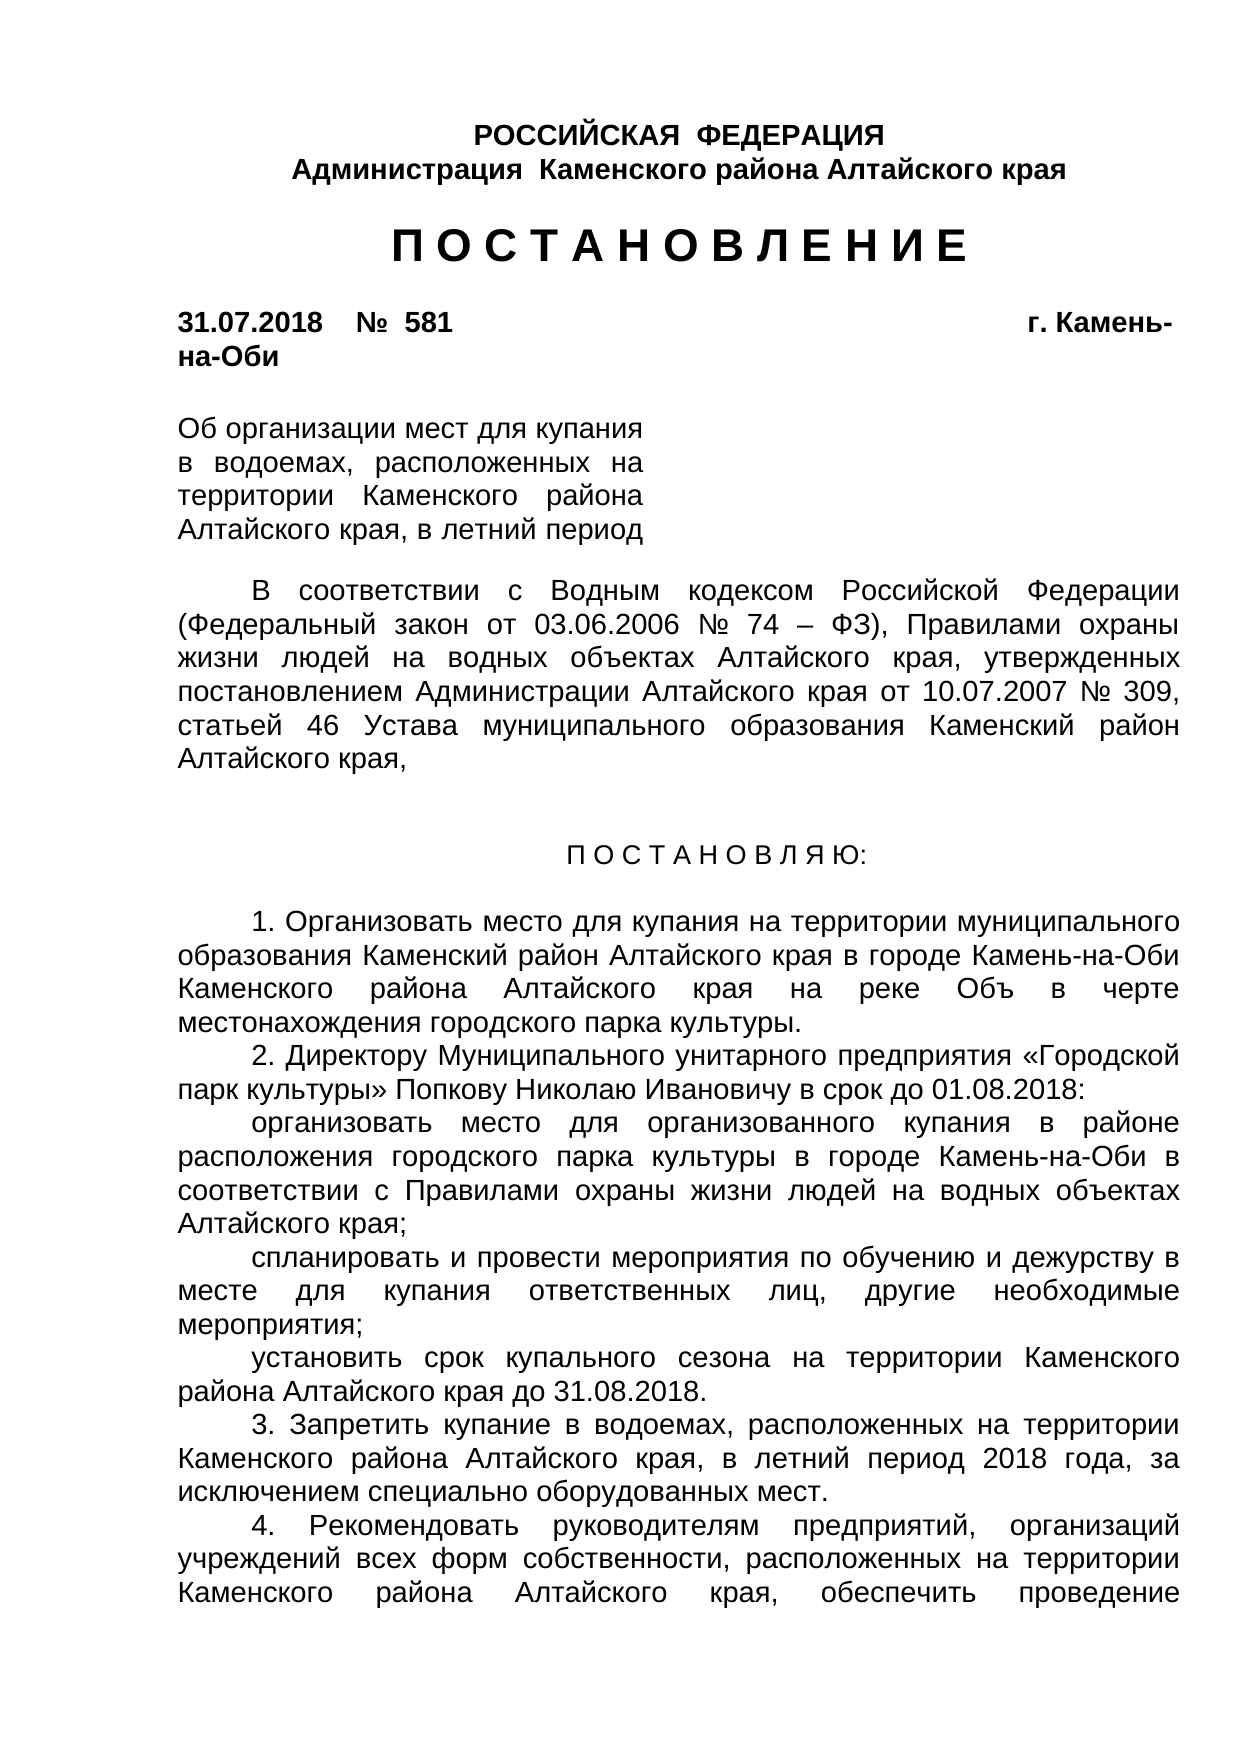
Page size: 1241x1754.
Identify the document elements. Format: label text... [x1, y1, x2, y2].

text 3. Запретить купание в водоемах, расположенных на территории Каменского района Алтайского края, в летний период 2018 года, за исключением специально оборудованных мест. [177, 1407, 1181, 1508]
text 31.07.2018 № 581 г. Камень-на-Оби [177, 305, 1181, 372]
subtitle П О С Т А Н О В Л Е Н И Е [177, 219, 1181, 271]
title РОССИЙСКАЯ ФЕДЕРАЦИЯ [177, 118, 1181, 152]
subtitle В соответствии с Водным кодексом Российской Федерации (Федеральный закон от 03.06.2006 № 74 – ФЗ), Правилами охраны жизни людей на водных объектах Алтайского края, утвержденных постановлением Администрации Алтайского края от 10.07.2007 № 309, статьей 46 Устава муниципального образования Каменский район Алтайского края, [177, 573, 1181, 774]
text 1. Организовать место для купания на территории муниципального образования Каменский район Алтайского края в городе Камень-на-Оби Каменского района Алтайского края на реке Объ в черте местонахождения городского парка культуры. [177, 904, 1181, 1038]
text 2. Директору Муниципального унитарного предприятия «Городской парк культуры» Попкову Николаю Ивановичу в срок до 01.08.2018: [177, 1038, 1181, 1105]
text спланировать и провести мероприятия по обучению и дежурству в месте для купания ответственных лиц, другие необходимые мероприятия; [177, 1239, 1181, 1340]
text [177, 1508, 1181, 1608]
text организовать место для организованного купания в районе расположения городского парка культуры в городе Камень-на-Оби в соответствии с Правилами охраны жизни людей на водных объектах Алтайского края; [177, 1105, 1181, 1239]
text установить срок купального сезона на территории Каменского района Алтайского края до 31.08.2018. [177, 1340, 1181, 1407]
text П О С Т А Н О В Л Я Ю: [177, 839, 1181, 871]
subtitle Администрация Каменского района Алтайского края [177, 152, 1181, 185]
